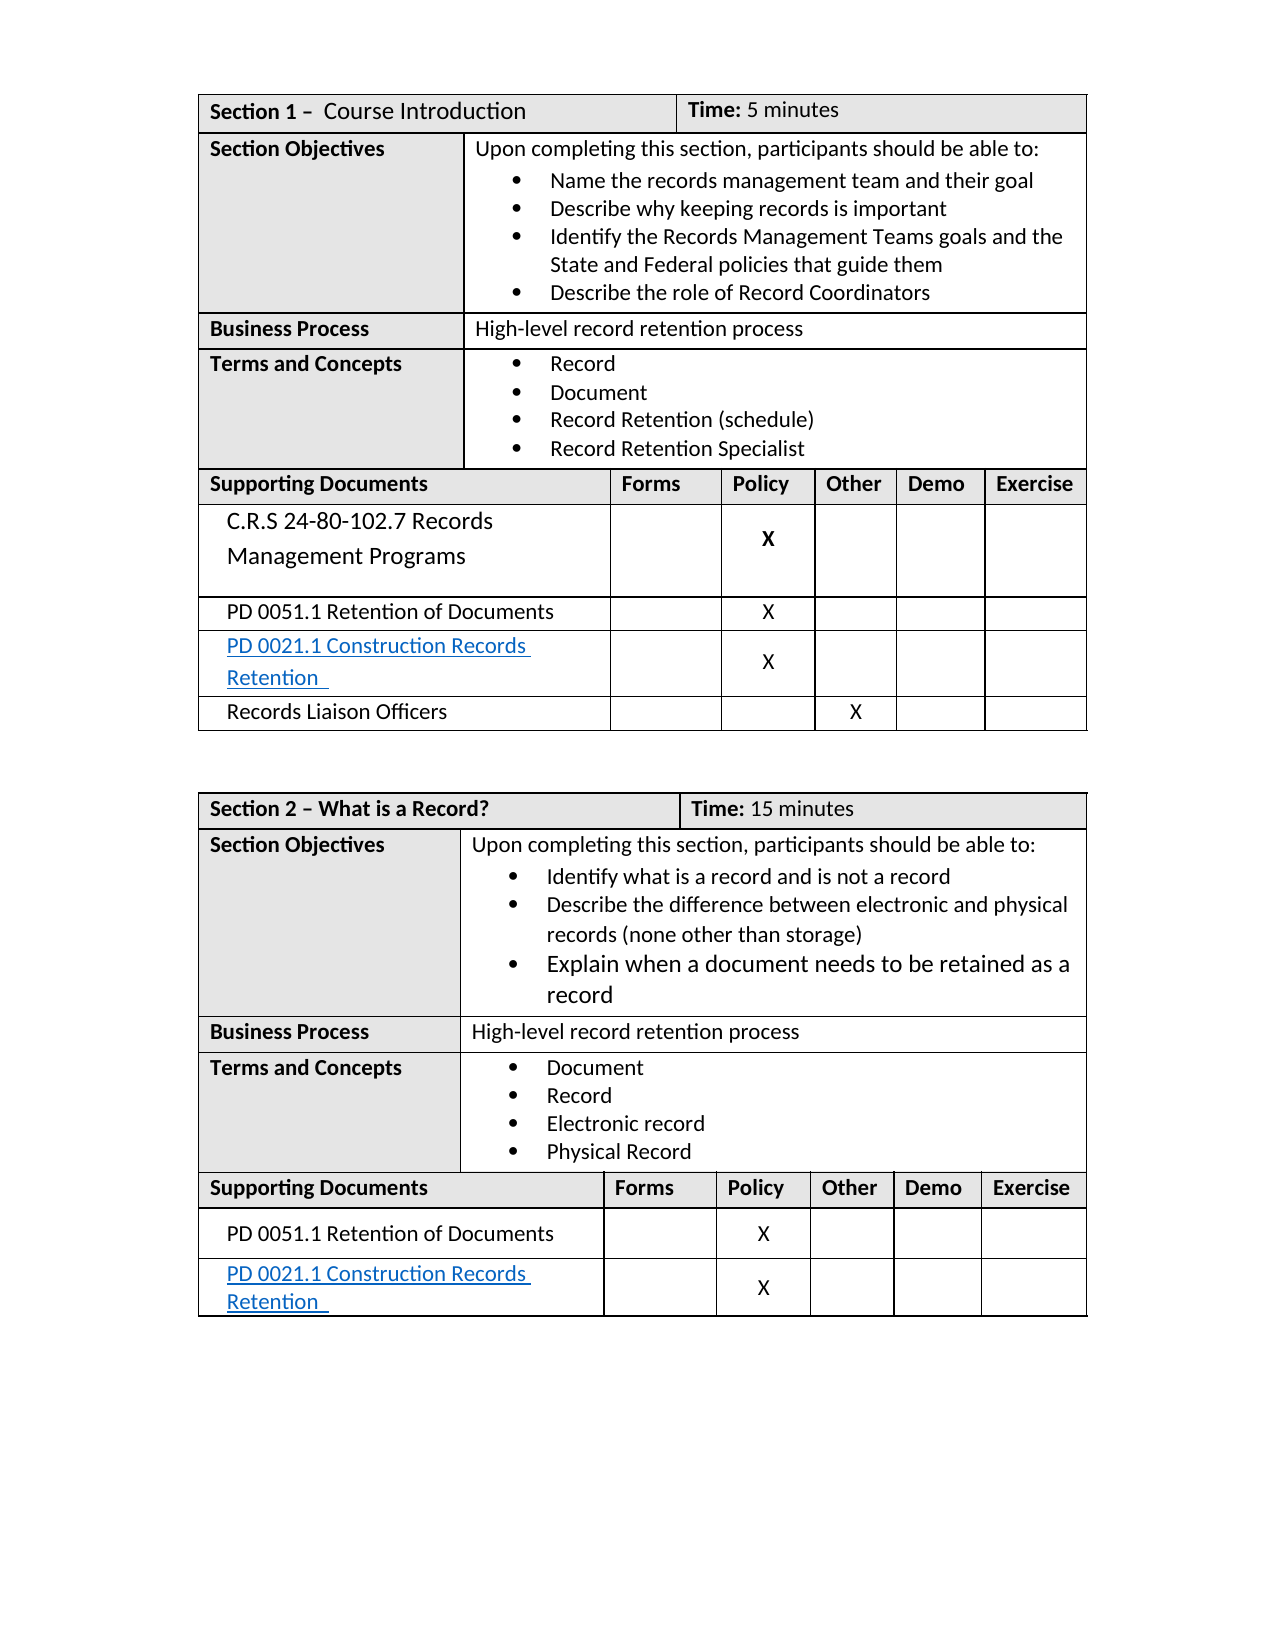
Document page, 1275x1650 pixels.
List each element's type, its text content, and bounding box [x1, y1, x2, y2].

table_cell Supporting Documents [199, 470, 610, 504]
table_cell Forms [605, 1173, 716, 1207]
table_cell [611, 505, 721, 596]
table_cell [897, 631, 984, 696]
table_cell Exercise [986, 470, 1086, 504]
table_cell Upon completing this section, participants should be able to: Identify what is a record and is not a record Describe the difference between electronic and physical records (none other than storage) Explain when a document needs to be retained as a record [461, 830, 1086, 1016]
table_cell [986, 631, 1086, 696]
table_cell Section Objectives [199, 830, 460, 1016]
table_cell X [717, 1209, 810, 1258]
table_header Section 2 – What is a Record? [199, 794, 679, 828]
table_cell PD 0021.1 Construction Records Retention [199, 1259, 603, 1315]
table_cell X [722, 598, 814, 630]
table_cell x [816, 697, 896, 730]
table_cell [816, 631, 896, 696]
table_cell [986, 505, 1086, 596]
table_cell C.R.S 24-80-102.7 Records Management Programs [199, 505, 610, 596]
table_cell Records Liaison Officers [199, 697, 610, 730]
table_cell Supporting Documents [199, 1173, 603, 1207]
table_cell Policy [722, 470, 814, 504]
table_cell [895, 1209, 981, 1258]
table_cell Other [816, 470, 896, 504]
table_header Section 1 – [199, 95, 676, 132]
table_cell Terms and Concepts [199, 350, 463, 468]
table_cell [986, 697, 1086, 730]
table_cell [982, 1259, 1086, 1315]
table_cell [811, 1259, 893, 1315]
table_cell [811, 1209, 893, 1258]
table_cell [895, 1259, 981, 1315]
table_cell Business Process [199, 314, 463, 348]
table_cell [611, 598, 721, 630]
table_header Time: 15 minutes [681, 794, 1086, 828]
table_cell x [717, 1259, 810, 1315]
table_cell [605, 1259, 716, 1315]
table_cell Other [811, 1173, 893, 1207]
table_cell Section Objectives [199, 134, 463, 312]
table_cell [611, 697, 721, 730]
table_cell Exercise [982, 1173, 1086, 1207]
table_cell [897, 505, 984, 596]
table_cell X [722, 505, 814, 596]
table_cell Demo [895, 1173, 981, 1207]
table_header Time: 5 minutes [677, 95, 1086, 132]
table_cell Business Process [199, 1017, 460, 1052]
table_cell PD 0051.1 Retention of Documents [199, 1209, 603, 1258]
table_cell [982, 1209, 1086, 1258]
table_cell [816, 505, 896, 596]
table_cell [611, 631, 721, 696]
table_cell Forms [611, 470, 721, 504]
table_cell [816, 598, 896, 630]
table_cell [897, 697, 984, 730]
table_cell Policy [717, 1173, 810, 1207]
table_cell PD 0021.1 Construction Records Retention [199, 631, 610, 696]
table_cell Upon completing this section, participants should be able to: Name the records management team and their goal Describe why keeping records is important Identify the Records Management Teams goals and the State and Federal policies that guide them Describe the role of Record Coordinators [465, 134, 1086, 312]
table_cell [605, 1209, 716, 1258]
table_cell PD 0051.1 Retention of Documents [199, 598, 610, 630]
table_cell High-level record retention process [461, 1017, 1086, 1052]
table_cell High-level record retention process [465, 314, 1086, 348]
table_cell Document Record Electronic record Physical Record [461, 1053, 1086, 1171]
table_cell [986, 598, 1086, 630]
table_cell Record Document Record Retention (schedule) Record Retention Specialist [465, 350, 1086, 468]
table_cell Terms and Concepts [199, 1053, 460, 1171]
table_cell Demo [897, 470, 984, 504]
table_cell [722, 697, 814, 730]
table_cell [897, 598, 984, 630]
table_cell x [722, 631, 814, 696]
